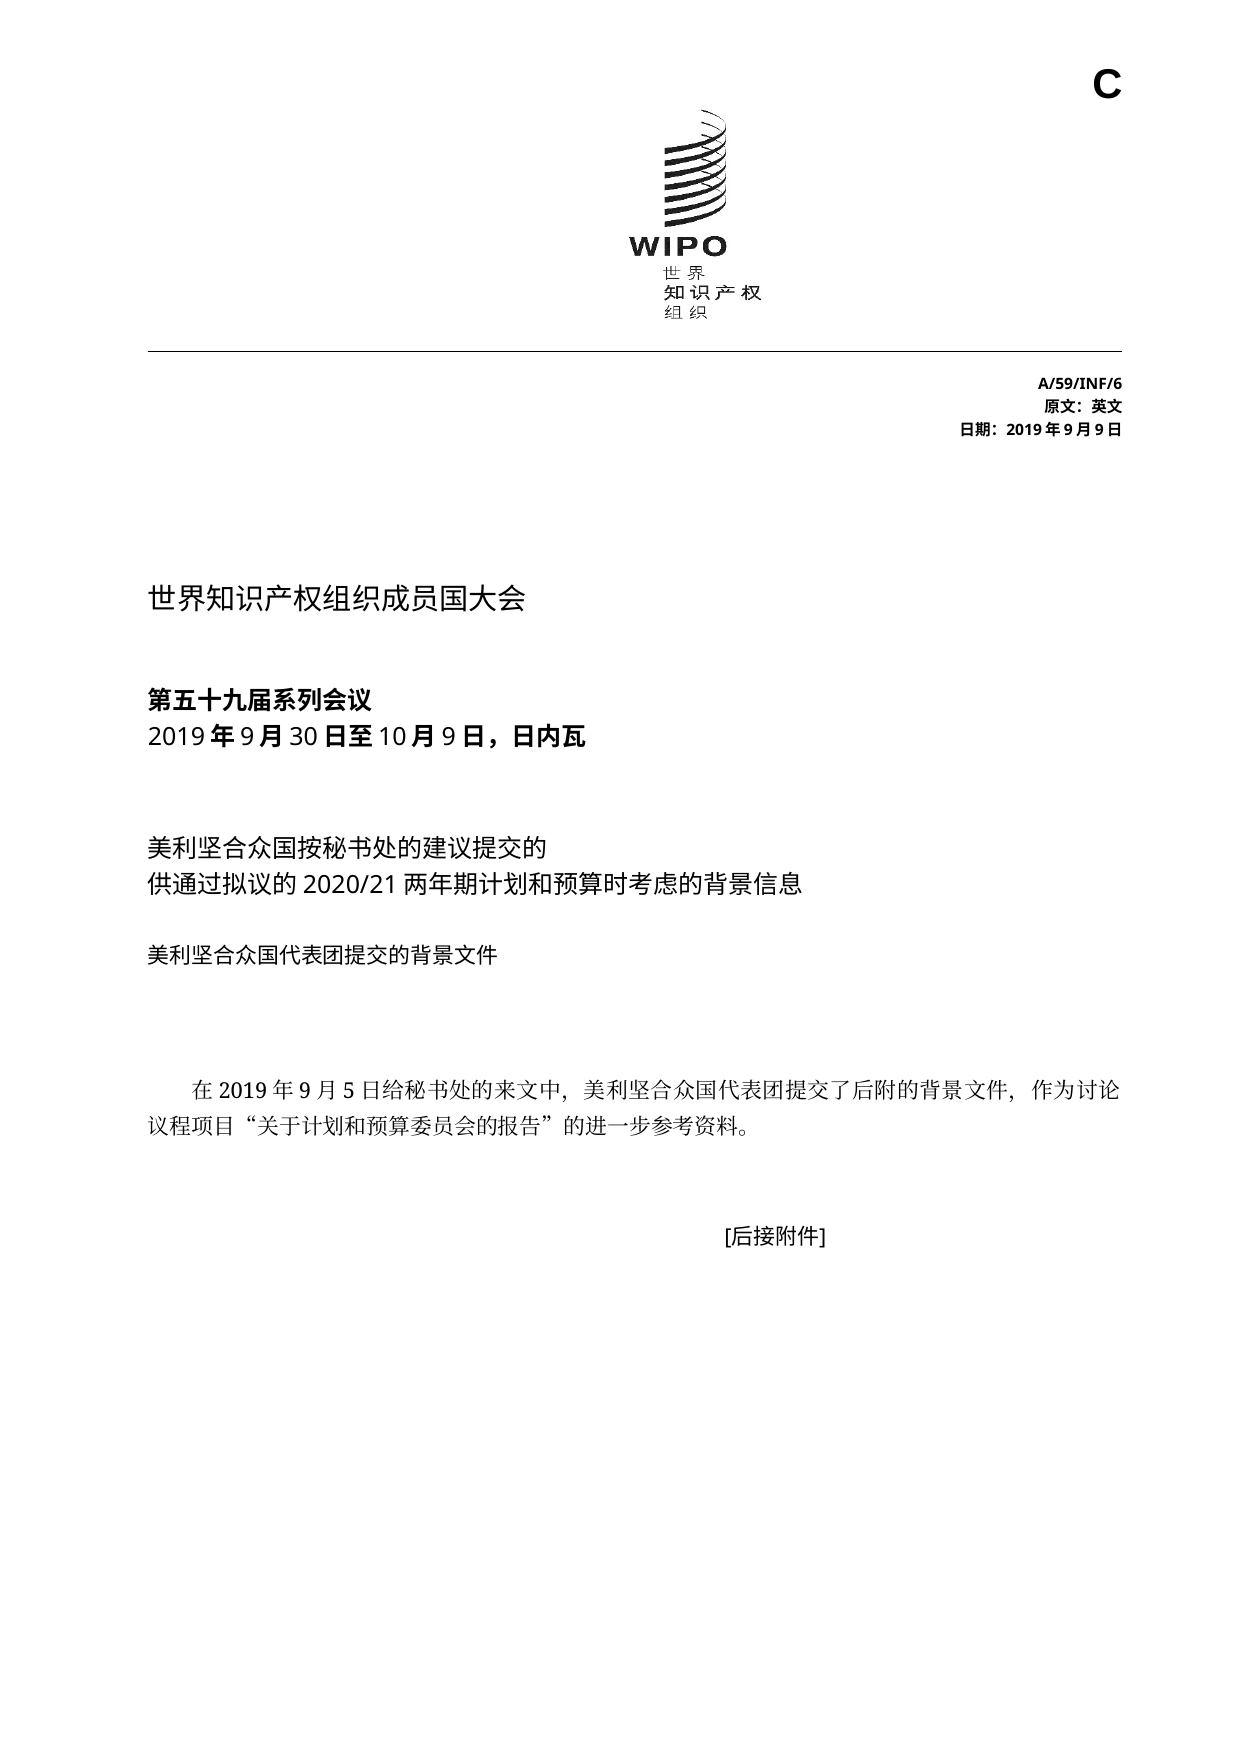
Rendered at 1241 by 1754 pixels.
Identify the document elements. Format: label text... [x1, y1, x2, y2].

text 在2019年9月5日给秘书处的来文中，美利坚合众国代表团提交了后附的背景文件，作为讨论议程项目“关于计划和预算委员会的报告”的进一步参考资料。 [148, 1070, 1122, 1141]
text 日期：2019年9月9日 [148, 417, 1122, 439]
text 原文：英文 [148, 394, 1122, 417]
text C [148, 59, 1122, 107]
picture [626, 107, 769, 325]
text A/59/inf/6 [148, 352, 1122, 394]
text 世界知识产权组织成员国大会 [148, 576, 1122, 618]
text 美利坚合众国代表团提交的背景文件 [148, 938, 1122, 970]
text 第五十九届系列会议 2019年9月30日至10月9日，日内瓦 [148, 681, 1122, 753]
text 美利坚合众国按秘书处的建议提交的 供通过拟议的2020/21两年期计划和预算时考虑的背景信息 [148, 828, 1122, 901]
text [后接附件] [724, 1216, 1122, 1251]
